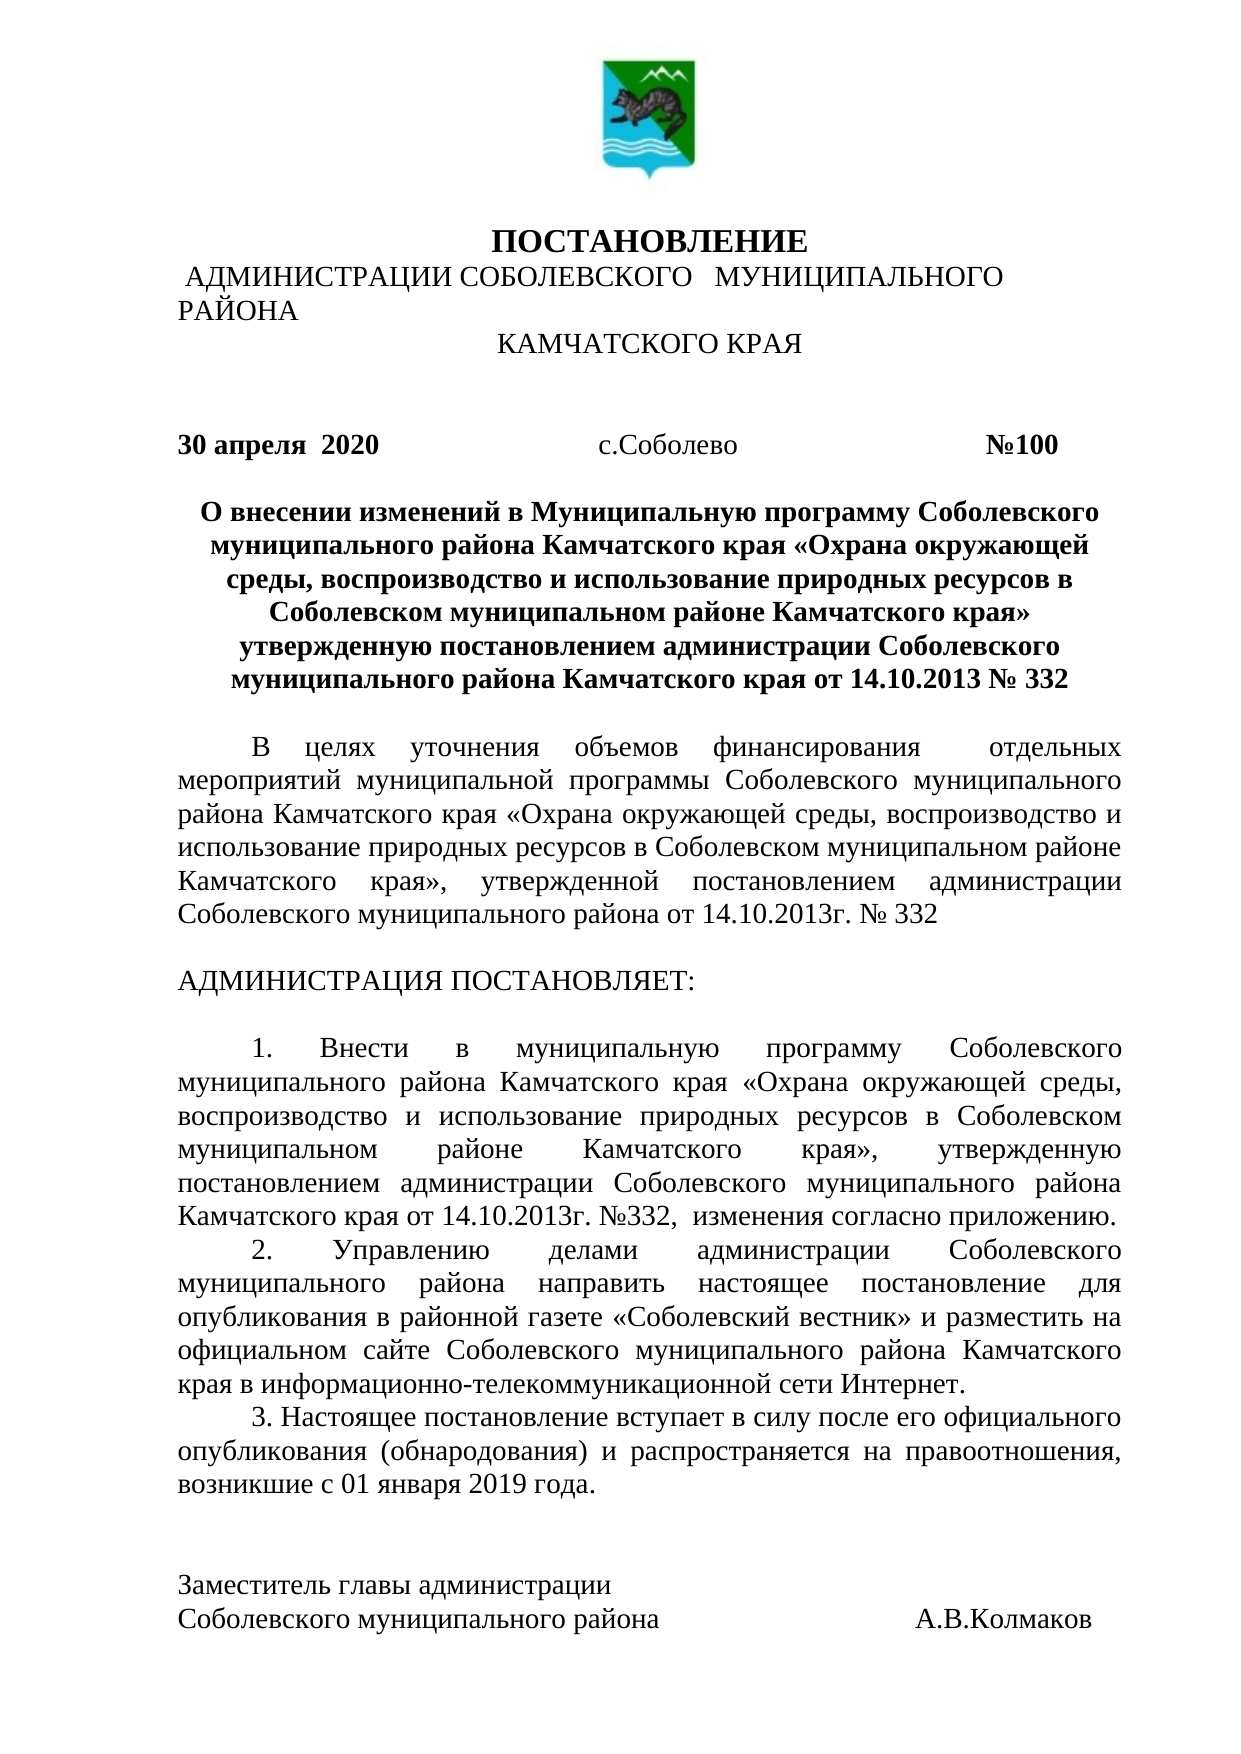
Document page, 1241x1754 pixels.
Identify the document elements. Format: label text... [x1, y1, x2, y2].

text О внесении изменений в Муниципальную программу Соболевского муниципального района Камчатского края «Охрана окружающей среды, воспроизводство и использование природных ресурсов в Соболевском муниципальном районе Камчатского края» утвержденную постановлением администрации Соболевского муниципального района Камчатского края от 14.10.2013 № 332 [177, 494, 1122, 695]
text Соболевского муниципального района А.В.Колмаков [177, 1601, 1122, 1634]
picture [593, 44, 706, 193]
text ПОСТАНОВЛЕНИЕ [177, 221, 1122, 259]
text 2. Управлению делами администрации Соболевского муниципального района направить настоящее постановление для опубликования в районной газете «Соболевский вестник» и разместить на официальном сайте Соболевского муниципального района Камчатского края в информационно-телекоммуникационной сети Интернет. [177, 1232, 1122, 1399]
text АДМИНИСТРАЦИЯ ПОСТАНОВЛЯЕТ: [177, 963, 1122, 997]
text 30 апреля 2020 с.Соболево №100 [177, 427, 1122, 460]
text 3. Настоящее постановление вступает в силу после его официального опубликования (обнародования) и распространяется на правоотношения, возникшие с 01 января 2019 года. [177, 1399, 1122, 1500]
text В целях уточнения объемов финансирования отдельных мероприятий муниципальной программы Соболевского муниципального района Камчатского края «Охрана окружающей среды, воспроизводство и использование природных ресурсов в Соболевском муниципальном районе Камчатского края», утвержденной постановлением администрации Соболевского муниципального района от 14.10.2013г. № 332 [177, 729, 1122, 930]
text КАМЧАТСКОГО КРАЯ [177, 326, 1122, 360]
text АДМИНИСТРАЦИИ СОБОЛЕВСКОГО МУНИЦИПАЛЬНОГО РАЙОНА [177, 259, 1122, 326]
text 1. Внести в муниципальную программу Соболевского муниципального района Камчатского края «Охрана окружающей среды, воспроизводство и использование природных ресурсов в Соболевском муниципальном районе Камчатского края», утвержденную постановлением администрации Соболевского муниципального района Камчатского края от 14.10.2013г. №332, изменения согласно приложению. [177, 1031, 1122, 1232]
text Заместитель главы администрации [177, 1567, 1122, 1601]
